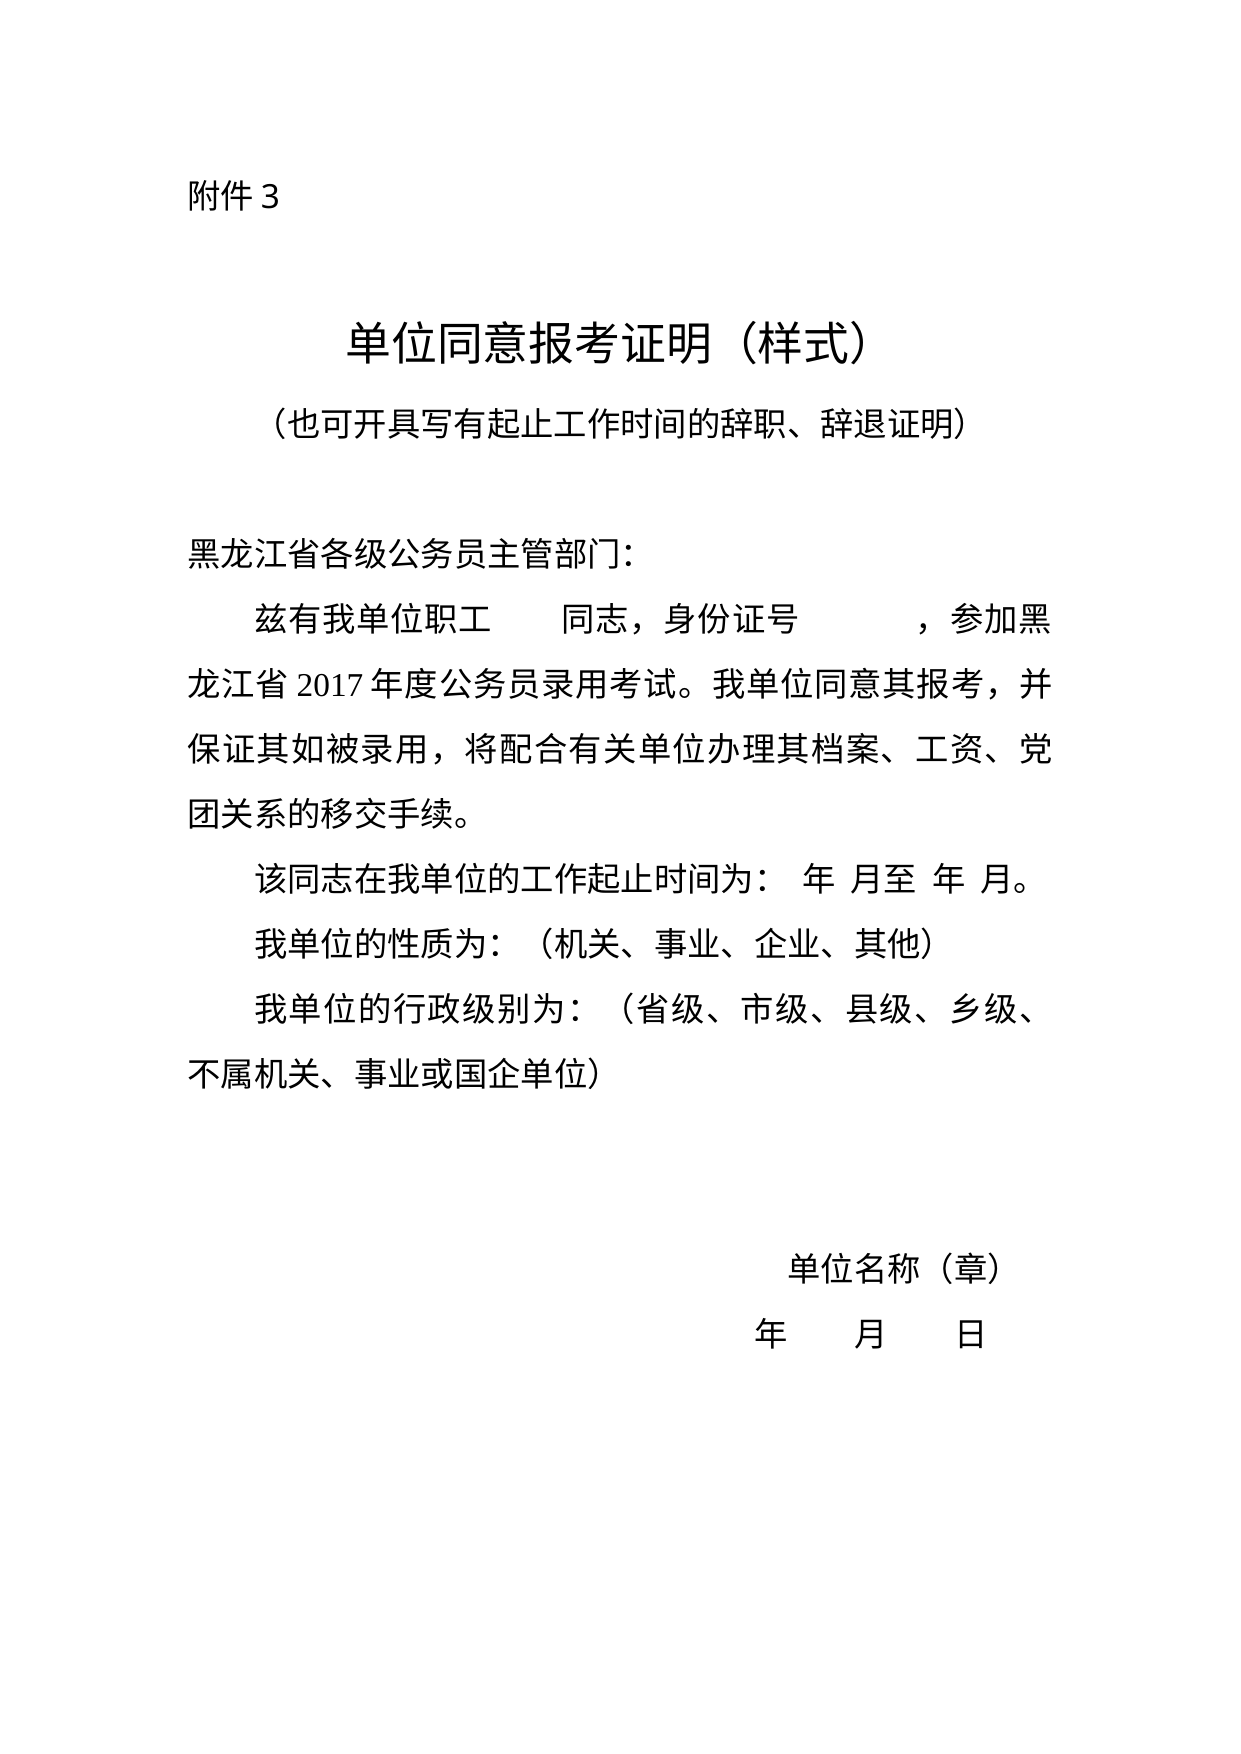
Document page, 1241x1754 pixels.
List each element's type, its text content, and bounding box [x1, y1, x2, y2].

text 该同志在我单位的工作起止时间为： 年 月至 年 月。 [187, 844, 1053, 909]
text 我单位的行政级别为：（省级、市级、县级、乡级、不属机关、事业或国企单位） [187, 974, 1053, 1104]
text 年 月 日 [187, 1299, 1053, 1364]
text 兹有我单位职工 同志，身份证号 ，参加黑龙江省2017年度公务员录用考试。我单位同意其报考，并保证其如被录用，将配合有关单位办理其档案、工资、党团关系的移交手续。 [187, 584, 1053, 844]
text 单位名称（章） [187, 1234, 1053, 1299]
text 单位同意报考证明（样式） [187, 292, 1053, 389]
text 附件3 [187, 162, 1053, 227]
text （也可开具写有起止工作时间的辞职、辞退证明） [187, 389, 1053, 454]
text 黑龙江省各级公务员主管部门： [187, 519, 1053, 584]
text 我单位的性质为：（机关、事业、企业、其他） [187, 909, 1053, 974]
